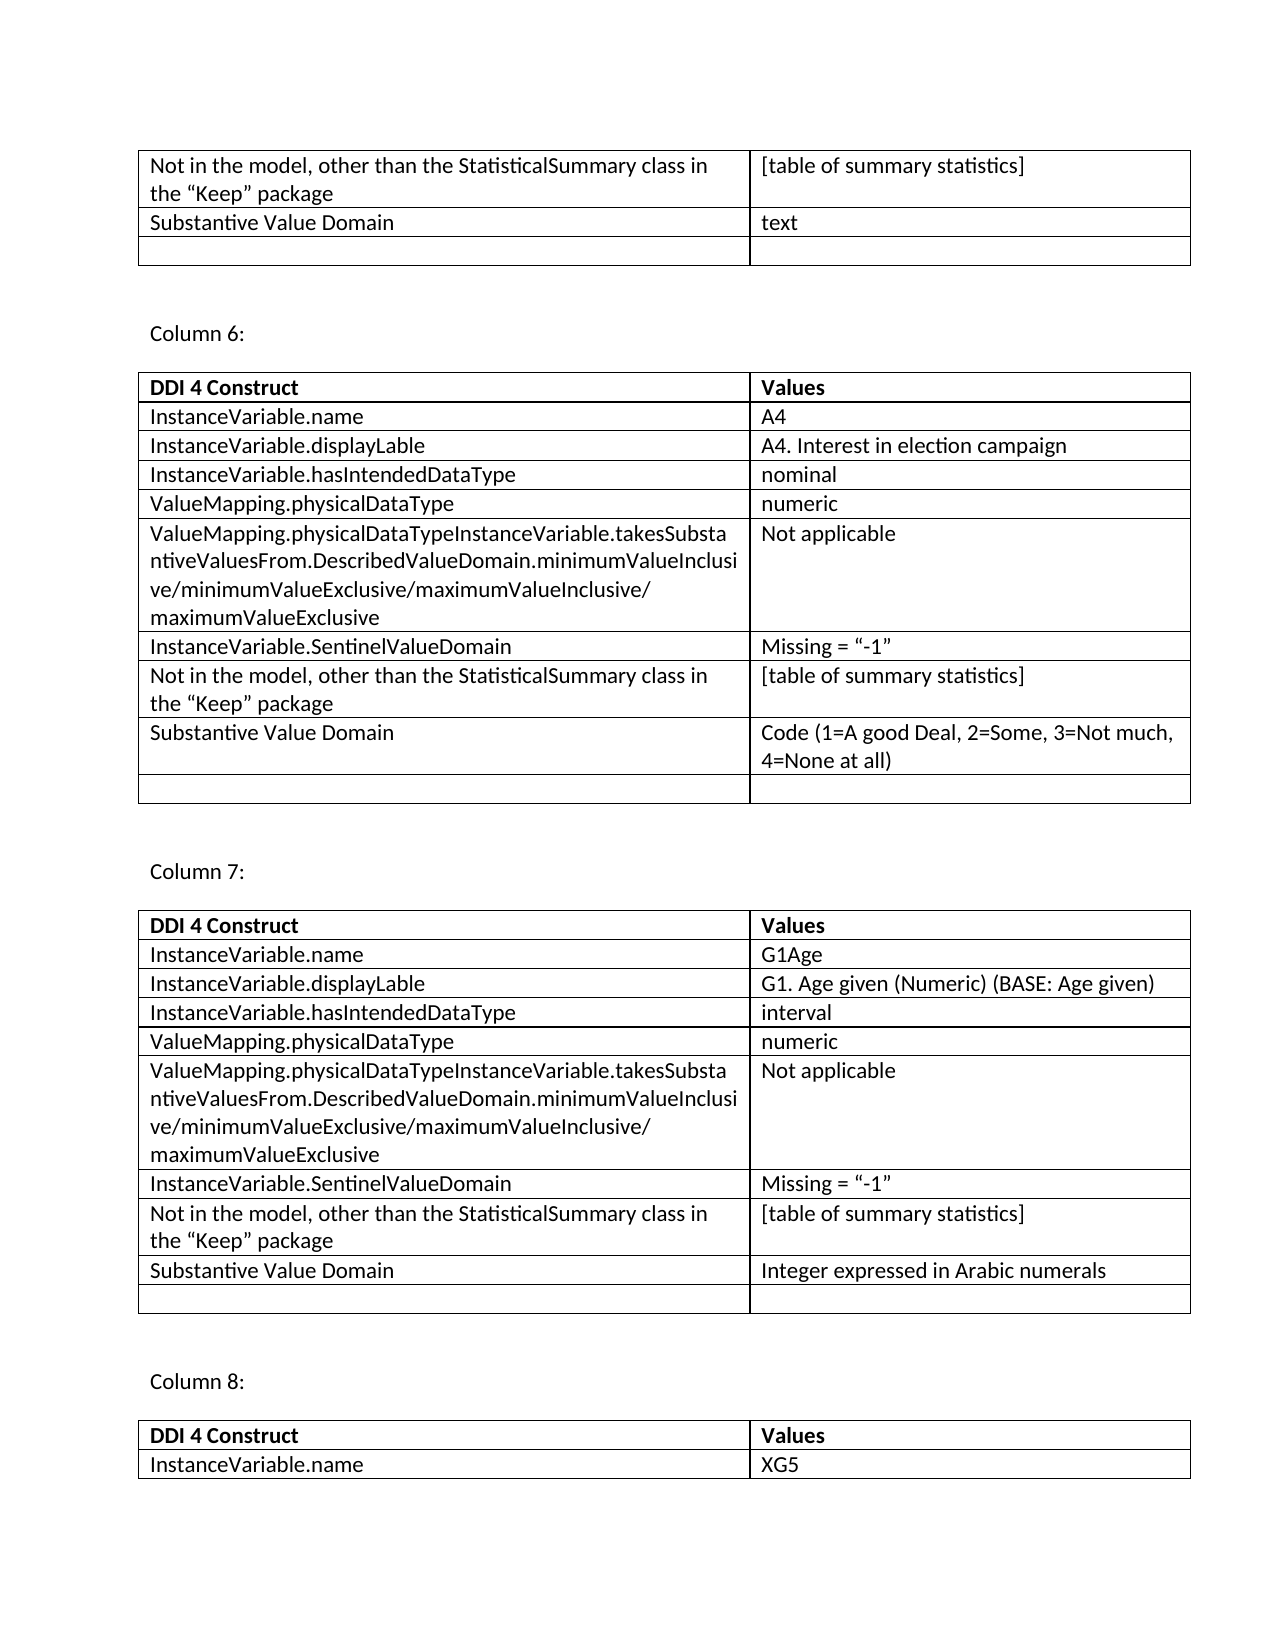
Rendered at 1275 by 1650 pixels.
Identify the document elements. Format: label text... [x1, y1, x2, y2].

table_header DDI 4 Construct [139, 911, 749, 939]
table_cell InstanceVariable.SentinelValueDomain [139, 632, 749, 660]
table_cell InstanceVariable.displayLable [139, 969, 749, 997]
table_cell Substantive Value Domain [139, 208, 749, 236]
table_cell Missing = “-1” [751, 1170, 1190, 1198]
table_header DDI 4 Construct [139, 1421, 749, 1449]
table_cell [751, 775, 1190, 803]
table_cell G1. Age given (Numeric) (BASE: Age given) [751, 969, 1190, 997]
table_cell [139, 775, 749, 803]
table_cell nominal [751, 461, 1190, 488]
table_cell InstanceVariable.displayLable [139, 431, 749, 459]
text Column 8: [150, 1367, 1125, 1395]
table_cell ValueMapping.physicalDataType [139, 1028, 749, 1055]
table_cell InstanceVariable.hasIntendedDataType [139, 461, 749, 488]
table_cell InstanceVariable.name [139, 1450, 749, 1478]
table_header Values [751, 373, 1190, 401]
table_cell G1Age [751, 940, 1190, 968]
table_cell InstanceVariable.name [139, 403, 749, 430]
table_cell [table of summary statistics] [751, 661, 1190, 717]
table_cell numeric [751, 1028, 1190, 1055]
table_cell Not applicable [751, 1056, 1190, 1168]
table_cell InstanceVariable.SentinelValueDomain [139, 1170, 749, 1198]
table_cell interval [751, 998, 1190, 1026]
table_cell Not in the model, other than the StatisticalSummary class in the “Keep” package [139, 661, 749, 717]
table_cell Integer expressed in Arabic numerals [751, 1256, 1190, 1284]
table_cell Substantive Value Domain [139, 1256, 749, 1284]
table_header Values [751, 911, 1190, 939]
table_cell [751, 237, 1190, 265]
table_cell Not in the model, other than the StatisticalSummary class in the “Keep” package [139, 1199, 749, 1255]
table_header DDI 4 Construct [139, 373, 749, 401]
text Column 7: [150, 857, 1125, 885]
table_cell Code (1=A good Deal, 2=Some, 3=Not much, 4=None at all) [751, 718, 1190, 774]
table_cell Not in the model, other than the StatisticalSummary class in the “Keep” package [139, 151, 749, 207]
table_cell Substantive Value Domain [139, 718, 749, 774]
table_cell Not applicable [751, 519, 1190, 631]
table_cell numeric [751, 490, 1190, 518]
table_cell XG5 [751, 1450, 1190, 1478]
table_cell text [751, 208, 1190, 236]
table_cell A4. Interest in election campaign [751, 431, 1190, 459]
table_cell [table of summary statistics] [751, 151, 1190, 207]
table_cell [751, 1285, 1190, 1313]
table_cell [139, 1285, 749, 1313]
table_cell ValueMapping.physicalDataType [139, 490, 749, 518]
table_cell InstanceVariable.name [139, 940, 749, 968]
table_header Values [751, 1421, 1190, 1449]
table_cell [table of summary statistics] [751, 1199, 1190, 1255]
table_cell InstanceVariable.hasIntendedDataType [139, 998, 749, 1026]
table_cell A4 [751, 403, 1190, 430]
table_cell [139, 237, 749, 265]
table_cell Missing = “-1” [751, 632, 1190, 660]
text Column 6: [150, 319, 1125, 347]
